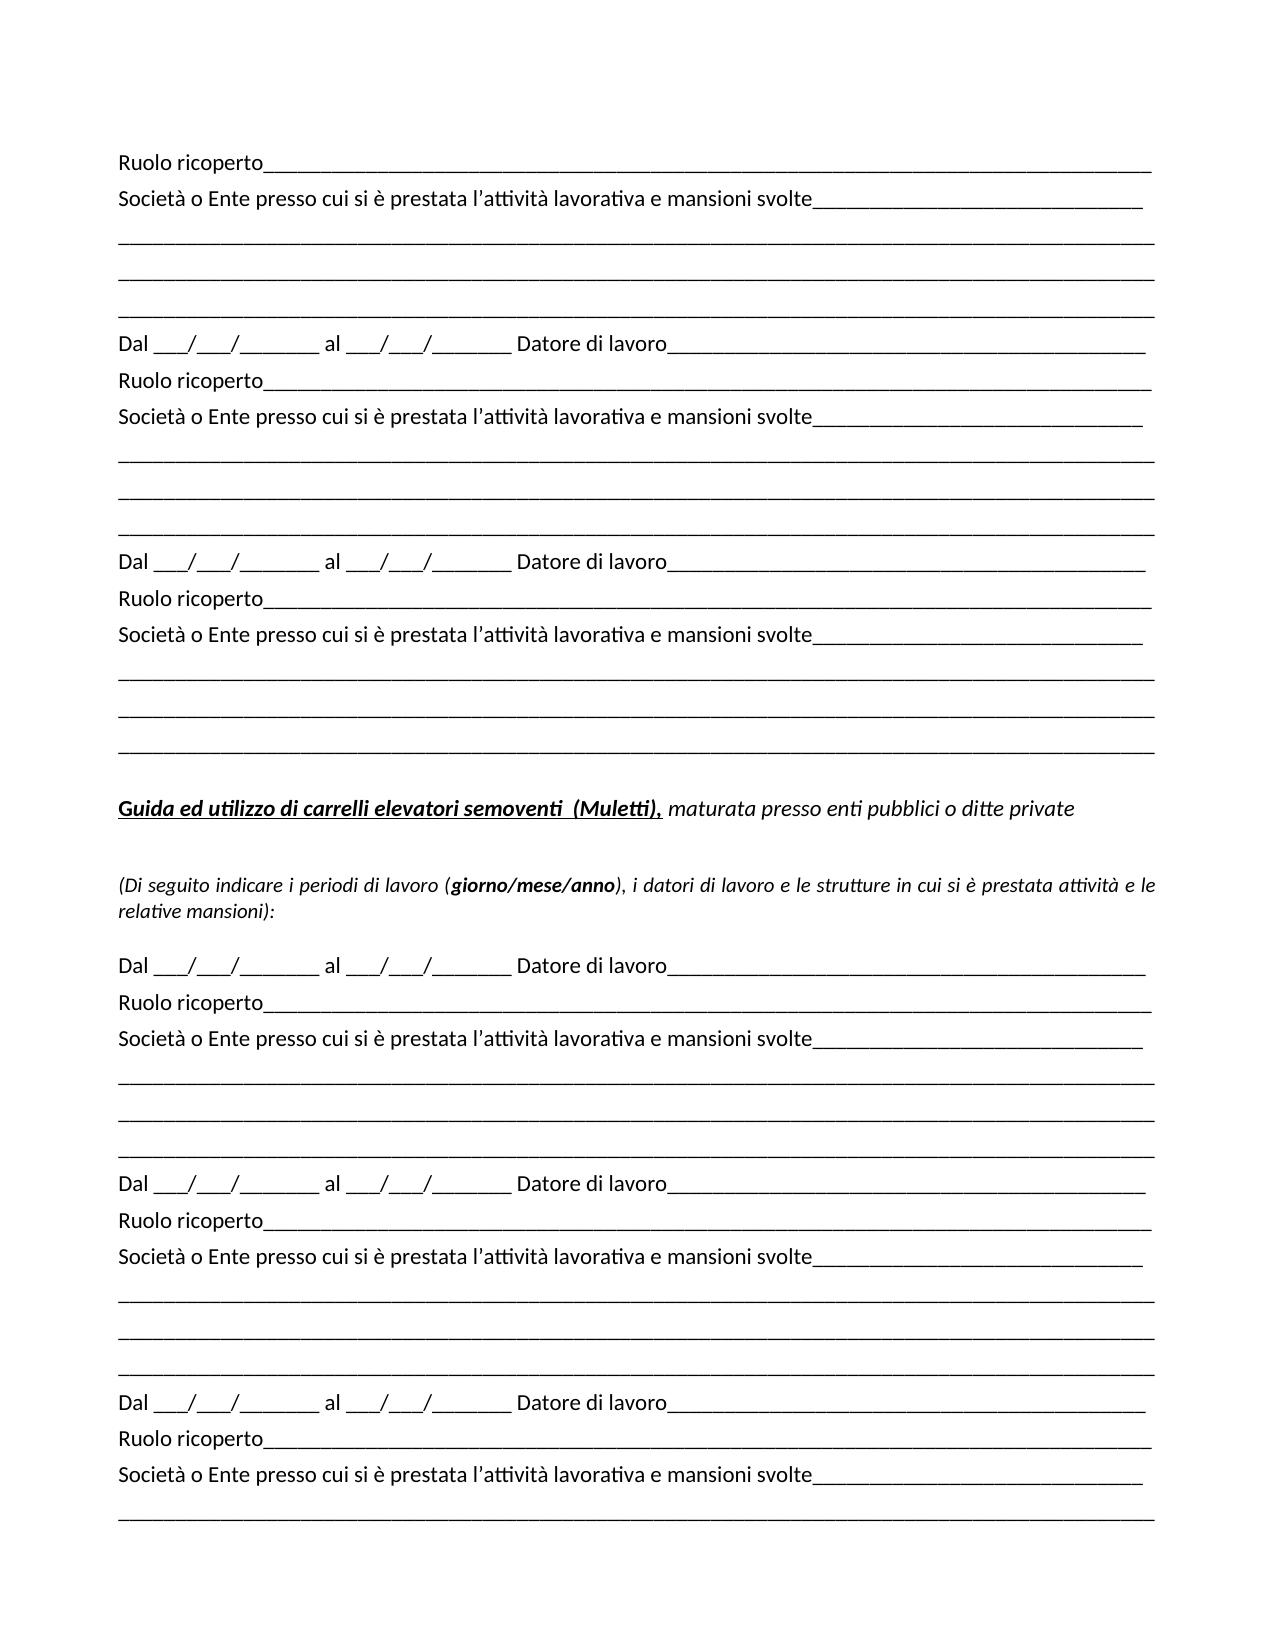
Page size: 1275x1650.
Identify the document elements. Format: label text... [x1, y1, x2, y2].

text ___________________________________________________________________________________________ [118, 220, 1157, 248]
text Società o Ente presso cui si è prestata l’attività lavorativa e mansioni svolte_____________________________ [118, 1460, 1157, 1488]
text Società o Ente presso cui si è prestata l’attività lavorativa e mansioni svolte_____________________________ [118, 1242, 1157, 1270]
text ___________________________________________________________________________________________ [118, 1315, 1157, 1343]
text ___________________________________________________________________________________________ [118, 1351, 1157, 1379]
text ___________________________________________________________________________________________ [118, 657, 1157, 684]
text Ruolo ricoperto______________________________________________________________________________ [118, 584, 1157, 612]
text Ruolo ricoperto______________________________________________________________________________ [118, 148, 1157, 176]
text Ruolo ricoperto______________________________________________________________________________ [118, 1206, 1157, 1234]
text Dal ___/___/_______ al ___/___/_______ Datore di lavoro__________________________________________ [118, 951, 1157, 979]
text Ruolo ricoperto______________________________________________________________________________ [118, 366, 1157, 394]
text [118, 1497, 1157, 1525]
text Ruolo ricoperto______________________________________________________________________________ [118, 1424, 1157, 1452]
text ___________________________________________________________________________________________ [118, 1278, 1157, 1307]
text ___________________________________________________________________________________________ [118, 1133, 1157, 1161]
text Dal ___/___/_______ al ___/___/_______ Datore di lavoro__________________________________________ [118, 1169, 1157, 1197]
text ___________________________________________________________________________________________ [118, 693, 1157, 721]
text ___________________________________________________________________________________________ [118, 1097, 1157, 1125]
text Società o Ente presso cui si è prestata l’attività lavorativa e mansioni svolte_____________________________ [118, 402, 1157, 430]
text Dal ___/___/_______ al ___/___/_______ Datore di lavoro__________________________________________ [118, 547, 1157, 576]
text ___________________________________________________________________________________________ [118, 475, 1157, 503]
text Società o Ente presso cui si è prestata l’attività lavorativa e mansioni svolte_____________________________ [118, 620, 1157, 648]
text (Di seguito indicare i periodi di lavoro (giorno/mese/anno), i datori di lavoro e le strutture in cui si è prestata attività e le relative mansioni): [118, 872, 1157, 923]
text ___________________________________________________________________________________________ [118, 729, 1157, 757]
text ___________________________________________________________________________________________ [118, 257, 1157, 285]
text Ruolo ricoperto______________________________________________________________________________ [118, 988, 1157, 1016]
text ___________________________________________________________________________________________ [118, 293, 1157, 321]
text ___________________________________________________________________________________________ [118, 438, 1157, 466]
text Dal ___/___/_______ al ___/___/_______ Datore di lavoro__________________________________________ [118, 1388, 1157, 1416]
text ___________________________________________________________________________________________ [118, 1060, 1157, 1088]
text Guida ed utilizzo di carrelli elevatori semoventi (Muletti), maturata presso enti pubblici o ditte private [118, 794, 1157, 822]
text Dal ___/___/_______ al ___/___/_______ Datore di lavoro__________________________________________ [118, 329, 1157, 357]
text Società o Ente presso cui si è prestata l’attività lavorativa e mansioni svolte_____________________________ [118, 1024, 1157, 1052]
text ___________________________________________________________________________________________ [118, 511, 1157, 539]
text Società o Ente presso cui si è prestata l’attività lavorativa e mansioni svolte_____________________________ [118, 184, 1157, 212]
